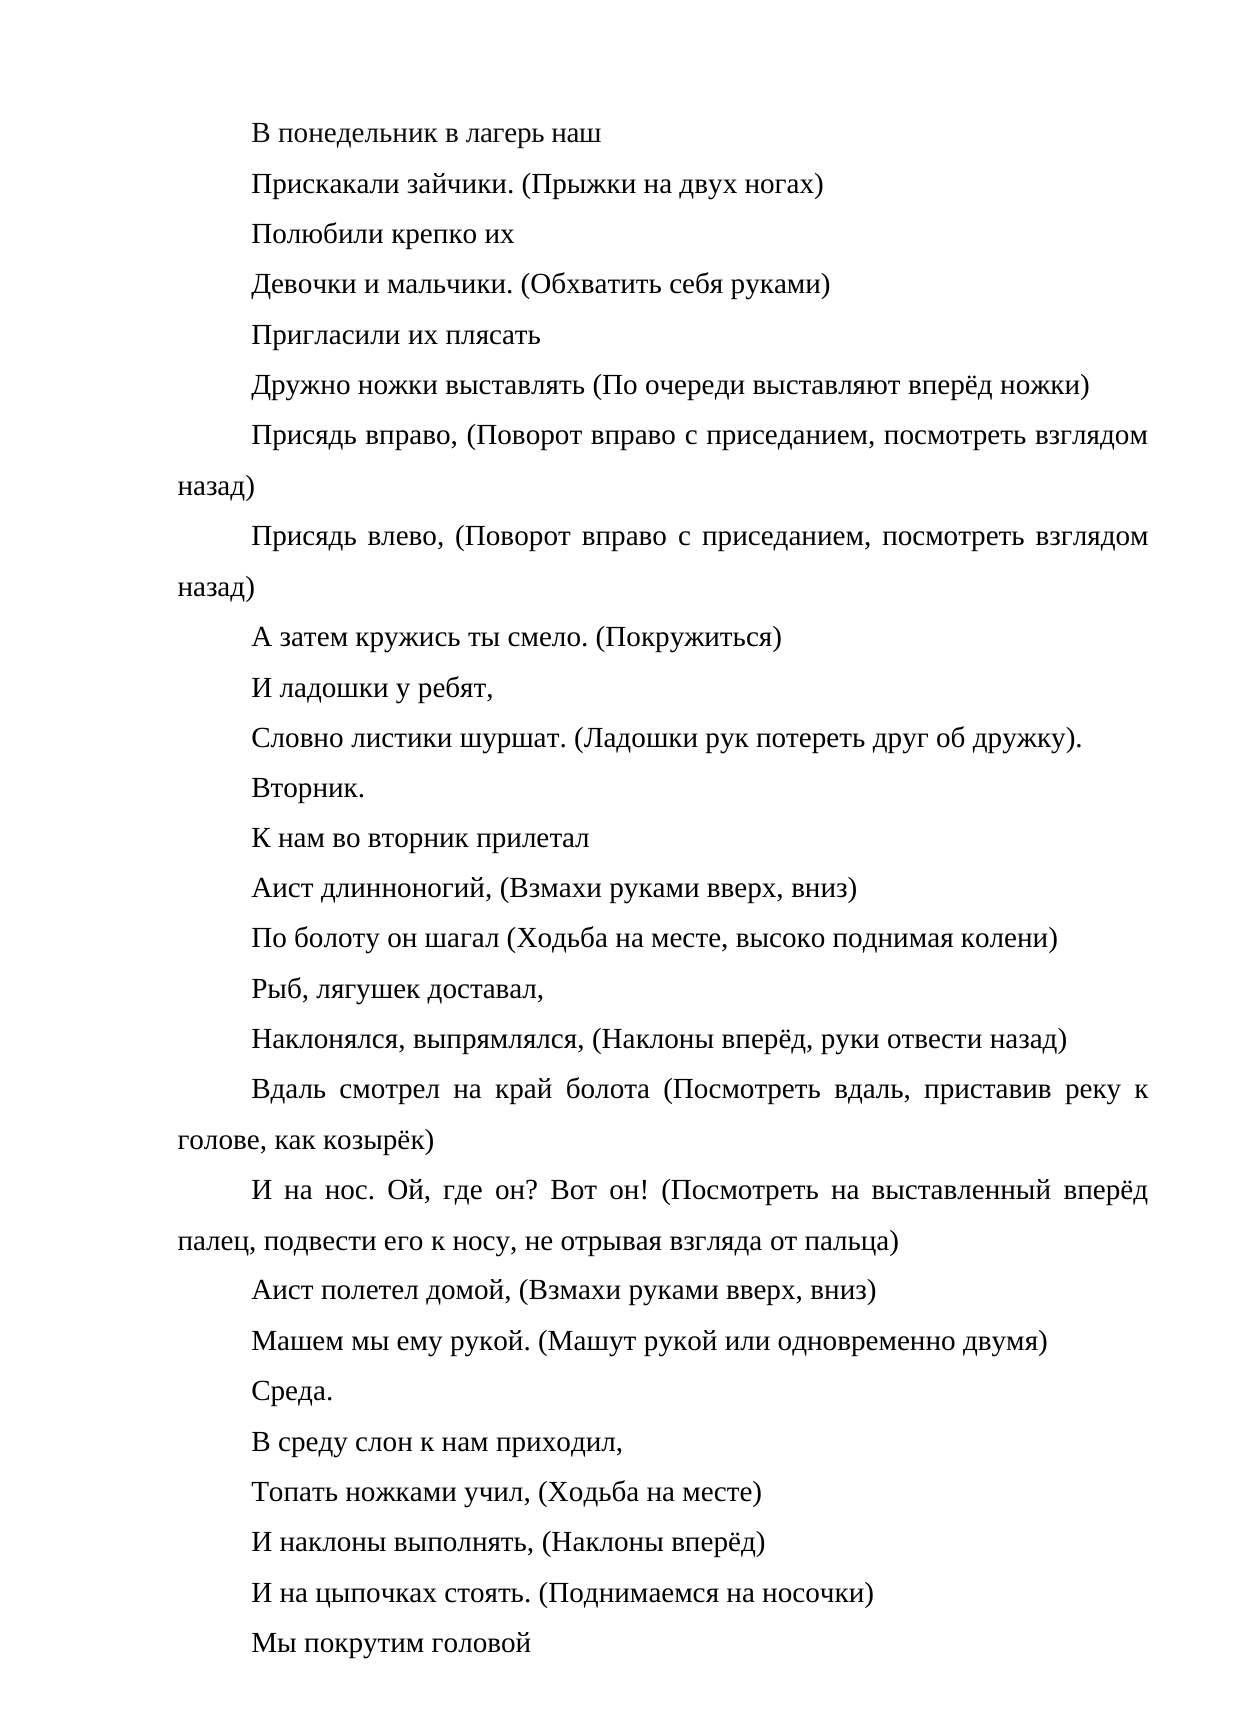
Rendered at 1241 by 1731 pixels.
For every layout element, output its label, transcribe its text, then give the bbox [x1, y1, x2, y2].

text Аист полетел домой, (Взмахи руками вверх, вниз) [251, 1273, 1203, 1306]
text И на нос. Ой, где он? Вот он! (Посмотреть на выставленный вперёд палец, подвести его к носу, не отрывая взгляда от пальца) [177, 1172, 1203, 1256]
text Наклонялся, выпрямлялся, (Наклоны вперёд, руки отвести назад) [251, 1021, 1203, 1055]
text Аист длинноногий, (Взмахи руками вверх, вниз) [251, 870, 1203, 904]
text А затем кружись ты смело. (Покружиться) И ладошки у ребят, [251, 619, 784, 703]
text К нам во вторник прилетал [251, 821, 1203, 854]
text Вдаль смотрел на край болота (Посмотреть вдаль, приставив реку к голове, как козырёк) [177, 1071, 1203, 1155]
text По болоту он шагал (Ходьба на месте, высоко поднимая колени) Рыб, лягушек доставал, [251, 921, 1060, 1004]
text В понедельник в лагерь наш [251, 115, 1203, 149]
text Присядь влево, (Поворот вправо с приседанием, посмотреть взглядом назад) [177, 518, 1203, 602]
text Девочки и мальчики. (Обхватить себя руками) Пригласили их плясать [251, 267, 833, 350]
text И на цыпочках стоять. (Поднимаемся на носочки) Мы покрутим головой [251, 1575, 876, 1659]
text Машем мы ему рукой. (Машут рукой или одновременно двумя) Среда. [251, 1323, 1122, 1407]
text Прискакали зайчики. (Прыжки на двух ногах) Полюбили крепко их [251, 166, 826, 250]
text Присядь вправо, (Поворот вправо с приседанием, посмотреть взглядом назад) [177, 417, 1203, 501]
text Словно листики шуршат. (Ладошки рук потереть друг об дружку). Вторник. [251, 720, 1122, 804]
text В среду слон к нам приходил, [251, 1424, 1203, 1457]
text Дружно ножки выставлять (По очереди выставляют вперёд ножки) [251, 367, 1203, 401]
text Топать ножками учил, (Ходьба на месте) И наклоны выполнять, (Наклоны вперёд) [251, 1474, 781, 1558]
